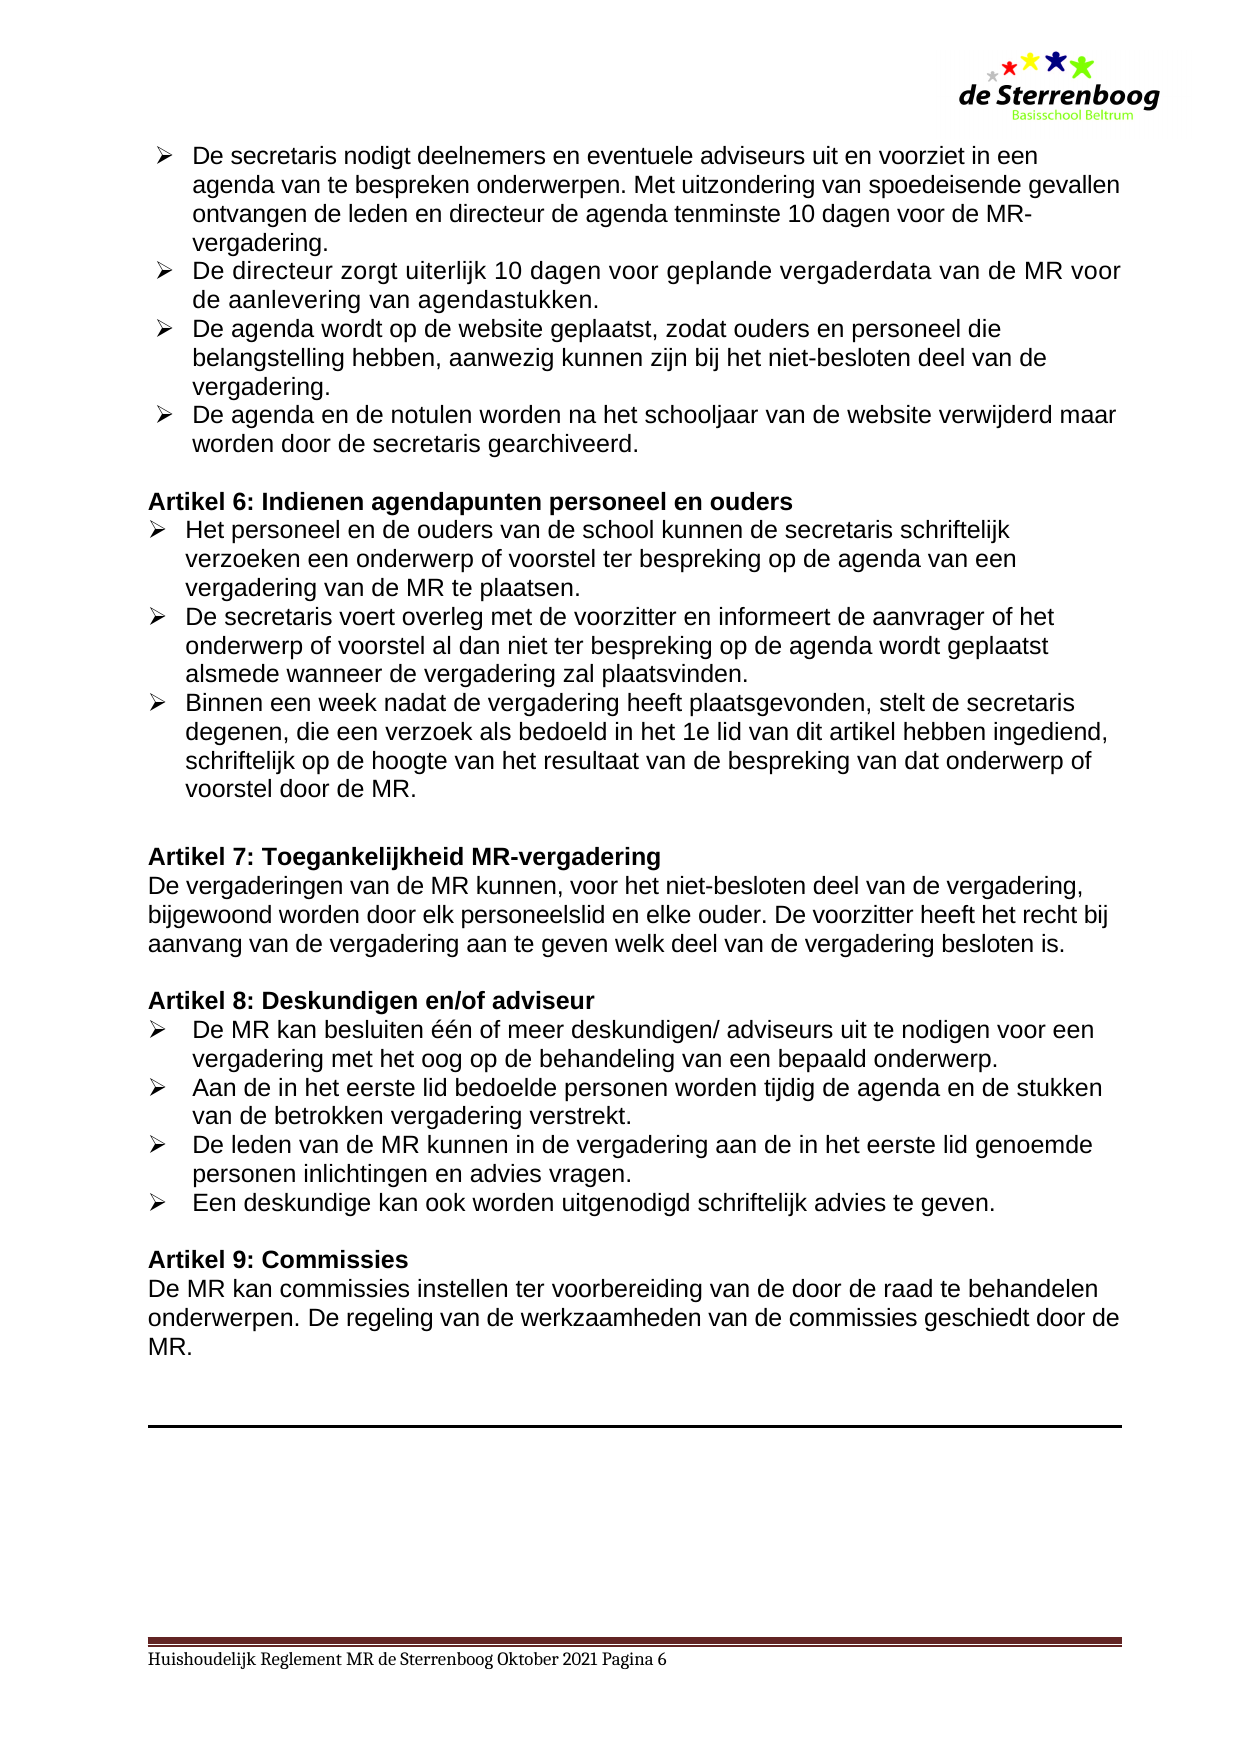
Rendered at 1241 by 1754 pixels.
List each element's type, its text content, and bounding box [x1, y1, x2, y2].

list De agenda wordt op de website geplaatst, zodat ouders en personeel die belangstelling hebben, aanwezig kunnen zijn bij het niet-besloten deel van de vergadering. [154, 314, 1122, 400]
list Aan de in het eerste lid bedoelde personen worden tijdig de agenda en de stukken van de betrokken vergadering verstrekt. [148, 1072, 1122, 1130]
list De directeur zorgt uiterlijk 10 dagen voor geplande vergaderdata van de MR voor de aanlevering van agendastukken. [154, 256, 1131, 314]
list De agenda en de notulen worden na het schooljaar van de website verwijderd maar worden door de secretaris gearchiveerd. [154, 400, 1122, 458]
list Het personeel en de ouders van de school kunnen de secretaris schriftelijk verzoeken een onderwerp of voorstel ter bespreking op de agenda van een vergadering van de MR te plaatsen. [148, 515, 1122, 602]
text Artikel 7: Toegankelijkheid MR-vergadering [148, 842, 1122, 871]
list De secretaris voert overleg met de voorzitter en informeert de aanvrager of het onderwerp of voorstel al dan niet ter bespreking op de agenda wordt geplaatst alsmede wanneer de vergadering zal plaatsvinden. [148, 602, 1122, 688]
text Artikel 6: Indienen agendapunten personeel en ouders [148, 487, 1122, 515]
text Artikel 8: Deskundigen en/of adviseur [148, 986, 1122, 1015]
list De secretaris nodigt deelnemers en eventuele adviseurs uit en voorziet in een agenda van te bespreken onderwerpen. Met uitzondering van spoedeisende gevallen ontvangen de leden en directeur de agenda tenminste 10 dagen voor de MR-vergadering. [154, 141, 1122, 256]
text De vergaderingen van de MR kunnen, voor het niet-besloten deel van de vergadering, bijgewoond worden door elk personeelslid en elke ouder. De voorzitter heeft het recht bij aanvang van de vergadering aan te geven welk deel van de vergadering besloten is. [148, 871, 1122, 957]
text Artikel 9: Commissies [148, 1245, 1122, 1274]
list De leden van de MR kunnen in de vergadering aan de in het eerste lid genoemde personen inlichtingen en advies vragen. [148, 1130, 1122, 1188]
list Binnen een week nadat de vergadering heeft plaatsgevonden, stelt de secretaris degenen, die een verzoek als bedoeld in het 1e lid van dit artikel hebben ingediend, schriftelijk op de hoogte van het resultaat van de bespreking van dat onderwerp of voorstel door de MR. [148, 688, 1122, 803]
list De MR kan besluiten één of meer deskundigen/ adviseurs uit te nodigen voor een vergadering met het oog op de behandeling van een bepaald onderwerp. [148, 1015, 1122, 1072]
picture [936, 50, 1192, 139]
list Een deskundige kan ook worden uitgenodigd schriftelijk advies te geven. [148, 1188, 1122, 1217]
text De MR kan commissies instellen ter voorbereiding van de door de raad te behandelen onderwerpen. De regeling van de werkzaamheden van de commissies geschiedt door de MR. [148, 1274, 1122, 1360]
